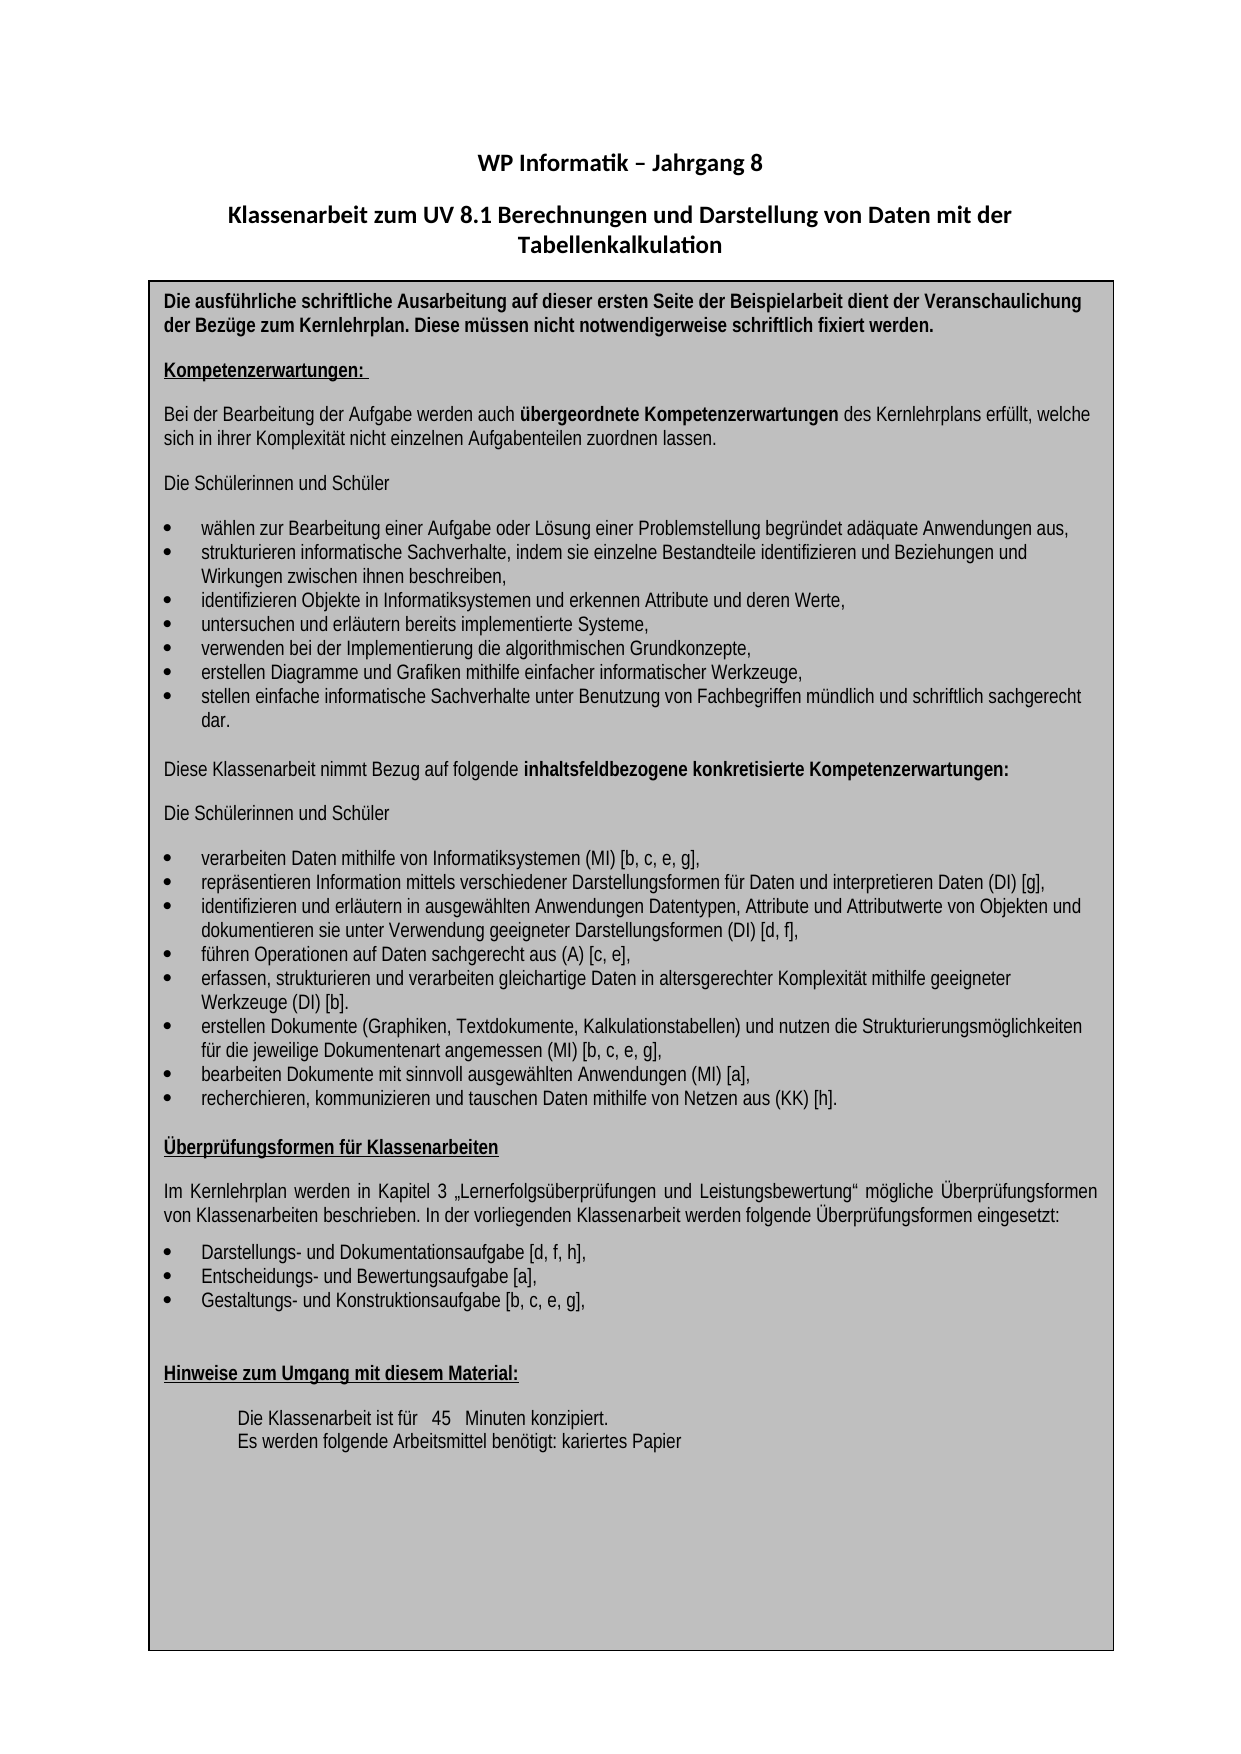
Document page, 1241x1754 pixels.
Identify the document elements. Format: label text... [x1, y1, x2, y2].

text Klassenarbeit zum UV 8.1 Berechnungen und Darstellung von Daten mit der Tabellenkalkulation [148, 199, 1093, 260]
text WP Informatik – Jahrgang 8 [148, 148, 1093, 178]
